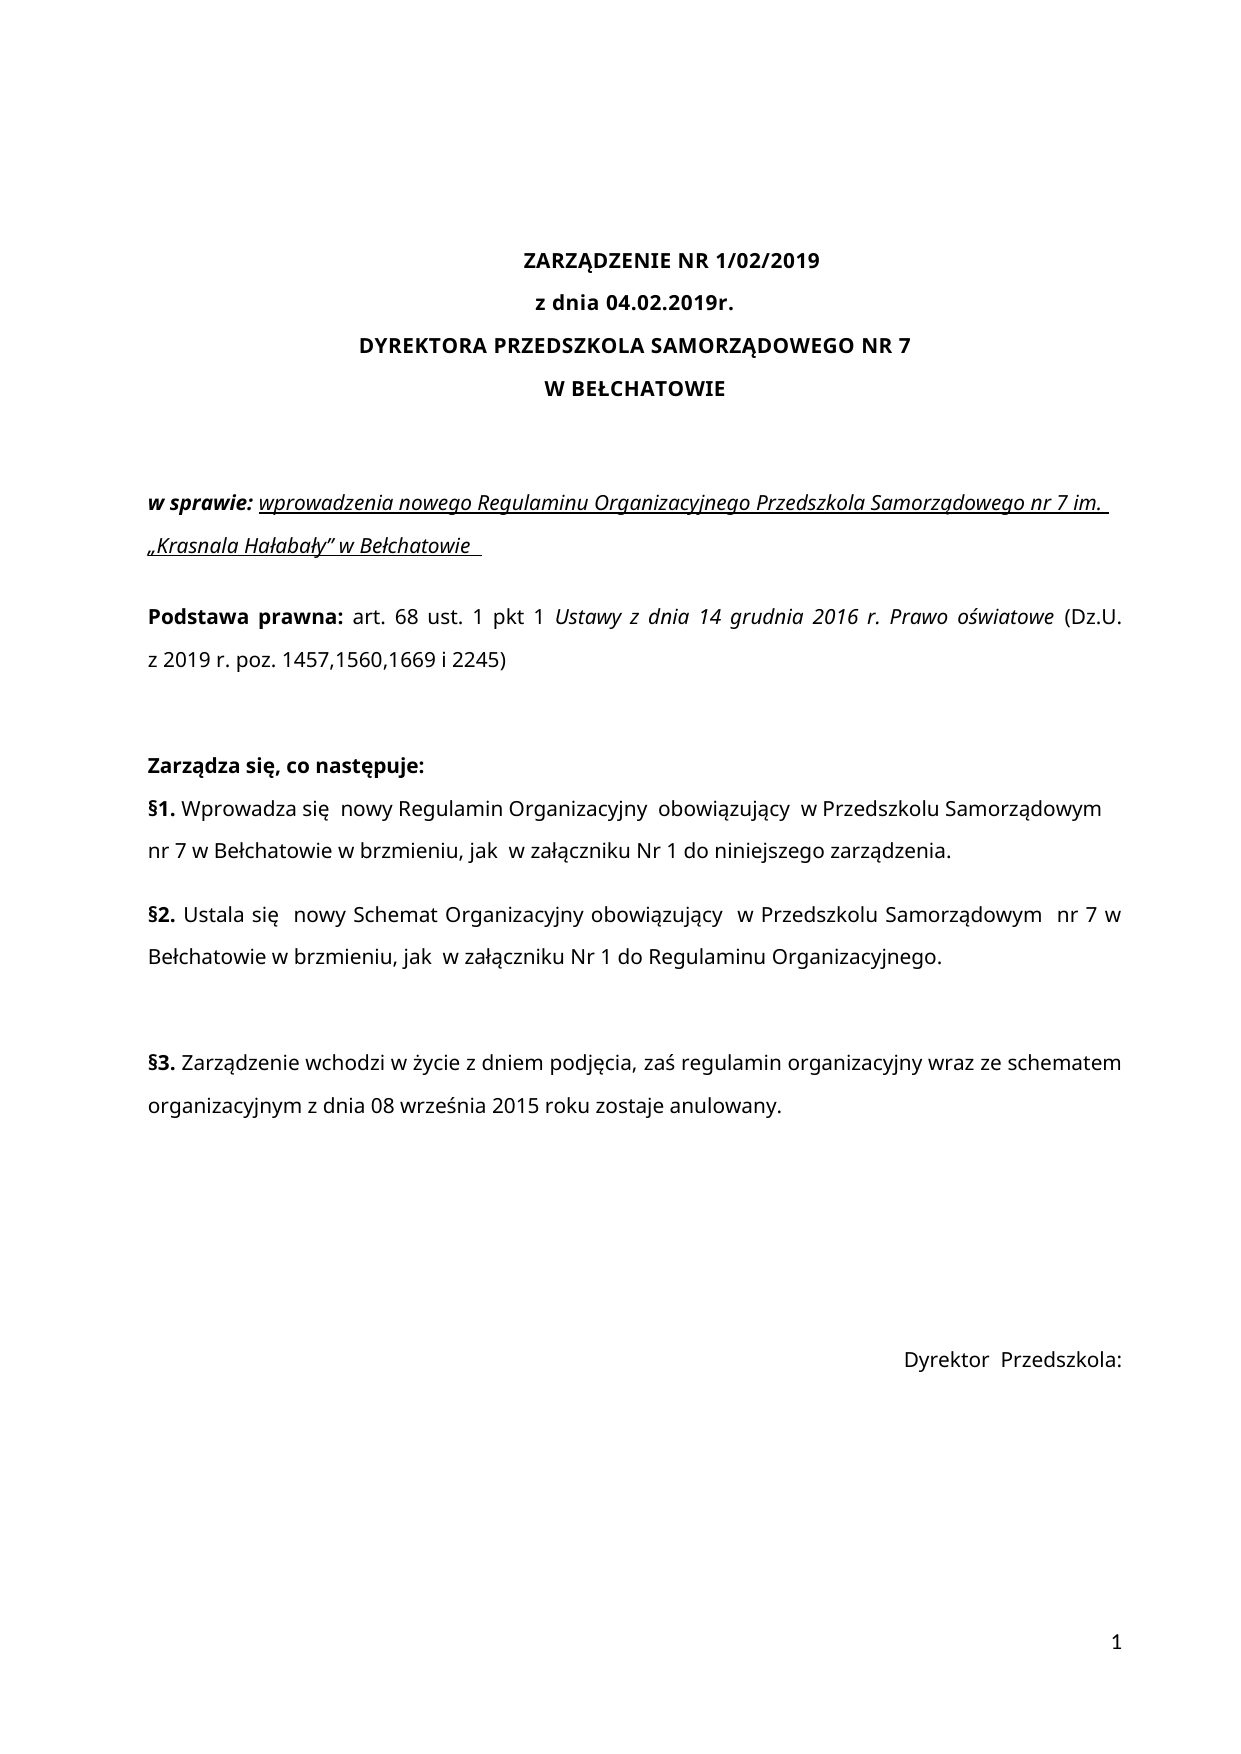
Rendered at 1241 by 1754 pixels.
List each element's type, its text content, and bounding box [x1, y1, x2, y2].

text §1. Wprowadza się nowy Regulamin Organizacyjny obowiązujący w Przedszkolu Samorządowym nr 7 w Bełchatowie w brzmieniu, jak w załączniku Nr 1 do niniejszego zarządzenia. [148, 794, 1122, 865]
text W BEŁCHATOWIE [148, 374, 1122, 402]
text w sprawie: wprowadzenia nowego Regulaminu Organizacyjnego Przedszkola Samorządowego nr 7 im. „Krasnala Hałabały” w Bełchatowie [148, 488, 1122, 559]
text z dnia 04.02.2019r. DYREKTORA PRZEDSZKOLA SAMORZĄDOWEGO NR 7 [148, 288, 1122, 359]
text §2. Ustala się nowy Schemat Organizacyjny obowiązujący w Przedszkolu Samorządowym nr 7 w Bełchatowie w brzmieniu, jak w załączniku Nr 1 do Regulaminu Organizacyjnego. [148, 900, 1122, 971]
text Dyrektor Przedszkola: [148, 1345, 1122, 1373]
text Podstawa prawna: art. 68 ust. 1 pkt 1 Ustawy z dnia 14 grudnia 2016 r. Prawo oświatowe (Dz.U. z 2019 r. poz. 1457,1560,1669 i 2245) [148, 602, 1122, 673]
text Zarządza się, co następuje: [148, 751, 1122, 779]
text ZARZĄDZENIE NR 1/02/2019 [148, 246, 1122, 274]
text §3. Zarządzenie wchodzi w życie z dniem podjęcia, zaś regulamin organizacyjny wraz ze schematem organizacyjnym z dnia 08 września 2015 roku zostaje anulowany. [148, 1048, 1122, 1119]
